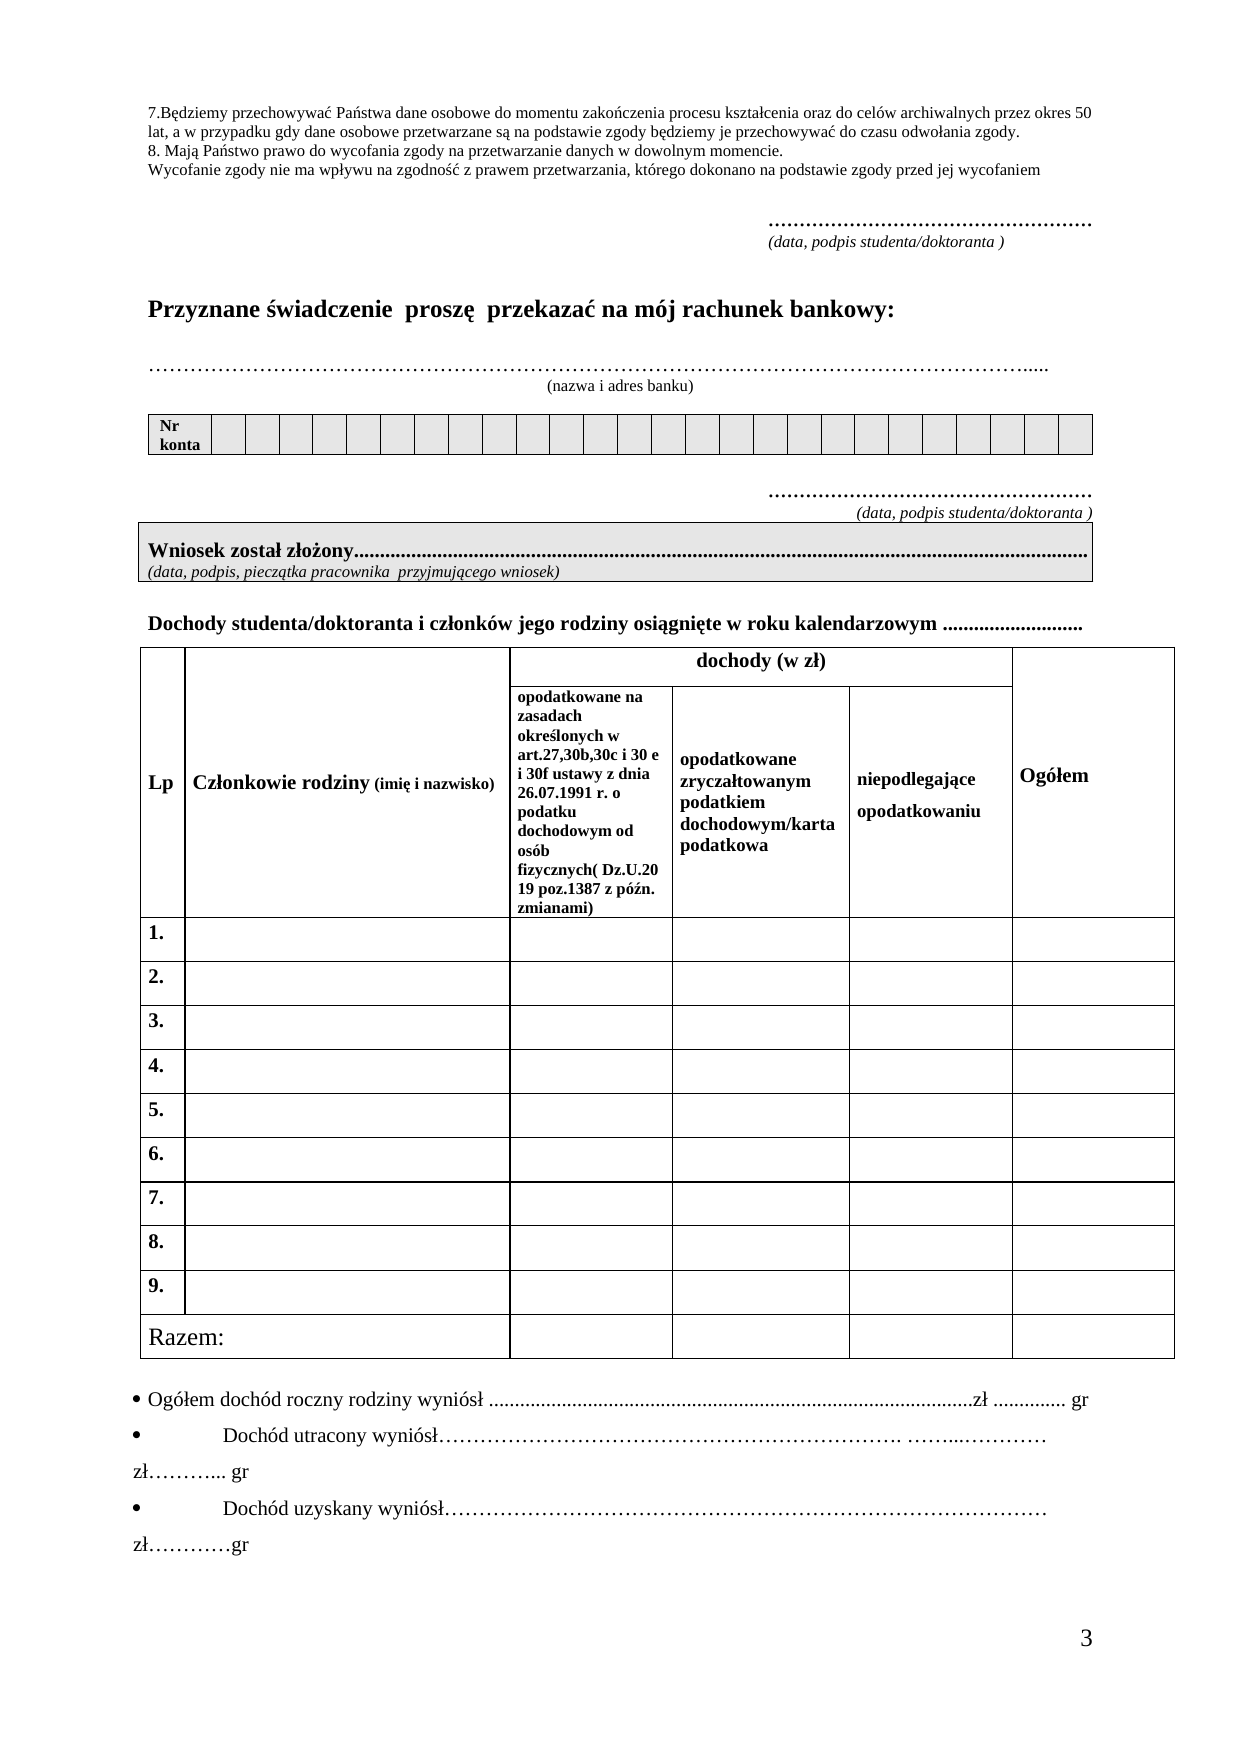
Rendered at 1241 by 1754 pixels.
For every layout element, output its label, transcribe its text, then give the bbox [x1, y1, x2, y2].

table_header [246, 415, 279, 454]
table_header [347, 415, 380, 454]
text (data, podpis studenta/doktoranta ) [590, 232, 1092, 251]
table_cell [673, 1315, 849, 1358]
table_cell [511, 1271, 672, 1313]
table_cell [673, 1183, 849, 1225]
table_cell [511, 918, 672, 961]
text ………………………………………………………………………………………………………………..... [148, 352, 1092, 376]
table_header [889, 415, 922, 454]
table_header [686, 415, 719, 454]
table_header [855, 415, 888, 454]
table_cell [850, 1271, 1012, 1313]
table_cell [186, 1271, 509, 1313]
text .................................................... [369, 203, 1092, 232]
table_header [483, 415, 516, 454]
table_header [923, 415, 956, 454]
list Dochód utracony wyniósł…………………………………………………………. ……...…………zł………... gr [133, 1423, 1092, 1483]
table_header Członkowie rodziny (imię i nazwisko) [186, 648, 509, 917]
table_header [280, 415, 312, 454]
table_header [788, 415, 821, 454]
table_cell Razem: [141, 1315, 509, 1358]
table_cell [511, 1226, 672, 1269]
table_cell 9. [141, 1271, 184, 1313]
table_cell [850, 1138, 1012, 1181]
table_cell 2. [141, 962, 184, 1005]
list Ogółem dochód roczny rodziny wyniósł .............................................................................................zł .............. gr [133, 1387, 1092, 1411]
table_header [550, 415, 583, 454]
table_cell [673, 1050, 849, 1093]
table_header dochody (w zł) [511, 648, 1012, 686]
table_cell [850, 1094, 1012, 1137]
table_header [754, 415, 787, 454]
table_cell [673, 1006, 849, 1049]
table_cell [511, 1094, 672, 1137]
table_cell [1013, 962, 1174, 1005]
table_header [449, 415, 482, 454]
table_cell 4. [141, 1050, 184, 1093]
table_header Ogółem [1013, 648, 1174, 917]
table_cell [186, 1226, 509, 1269]
list Dochód uzyskany wyniósł……………………………………………………………………………zł…………gr [133, 1496, 1092, 1556]
table_cell [850, 1006, 1012, 1049]
text .................................................... [369, 474, 1092, 503]
table_cell [511, 1138, 672, 1181]
table_cell [850, 1315, 1012, 1358]
table_cell [511, 1050, 672, 1093]
table_cell [1013, 1271, 1174, 1313]
text Dochody studenta/doktoranta i członków jego rodziny osiągnięte w roku kalendarzowym ........................... [148, 611, 1092, 634]
table_cell [186, 1050, 509, 1093]
table_cell [673, 1271, 849, 1313]
text Wniosek został złożony............................................................................................................................................. [139, 523, 1092, 546]
table_cell [1013, 1226, 1174, 1269]
table_cell [1013, 1183, 1174, 1225]
table_cell [1013, 1050, 1174, 1093]
table_cell [850, 918, 1012, 961]
table_cell 5. [141, 1094, 184, 1137]
table_cell 8. [141, 1226, 184, 1269]
table_cell [1013, 1315, 1174, 1358]
text (nazwa i adres banku) [148, 376, 1092, 395]
table_cell [511, 1006, 672, 1049]
table_cell [511, 1183, 672, 1225]
table_cell 3. [141, 1006, 184, 1049]
table_header [415, 415, 448, 454]
table_header [822, 415, 854, 454]
table_cell [1013, 1138, 1174, 1181]
table_header [957, 415, 990, 454]
table_cell [511, 1315, 672, 1358]
table_cell [186, 962, 509, 1005]
table_cell [186, 918, 509, 961]
table_header [584, 415, 617, 454]
text 8. Mają Państwo prawo do wycofania zgody na przetwarzanie danych w dowolnym momencie. [148, 141, 1092, 160]
table_cell 1. [141, 918, 184, 961]
table_cell 6. [141, 1138, 184, 1181]
table_header Nr konta [149, 415, 211, 454]
table_cell 7. [141, 1183, 184, 1225]
table_header [313, 415, 346, 454]
table_cell [850, 1050, 1012, 1093]
table_cell niepodlegające opodatkowaniu [850, 687, 1012, 917]
table_cell [1013, 1094, 1174, 1137]
table_header [652, 415, 685, 454]
table_cell [850, 1226, 1012, 1269]
table_cell [1013, 918, 1174, 961]
text Przyznane świadczenie proszę przekazać na mój rachunek bankowy: [148, 294, 1092, 323]
table_cell [673, 962, 849, 1005]
table_cell opodatkowane zryczałtowanym podatkiem dochodowym/karta podatkowa [673, 687, 849, 917]
table_header [720, 415, 753, 454]
table_cell [850, 962, 1012, 1005]
table_cell [511, 962, 672, 1005]
table_header [1059, 415, 1092, 454]
table_cell [186, 1183, 509, 1225]
table_cell [850, 1183, 1012, 1225]
table_header Lp [141, 648, 184, 917]
text Wycofanie zgody nie ma wpływu na zgodność z prawem przetwarzania, którego dokonano na podstawie zgody przed jej wycofaniem [148, 160, 1092, 179]
table_header [1025, 415, 1058, 454]
table_header [381, 415, 414, 454]
table_cell opodatkowane na zasadach określonych w art.27,30b,30c i 30 e i 30f ustawy z dnia 26.07.1991 r. o podatku dochodowym od osób fizycznych( Dz.U.2019 poz.1387 z późn. zmianami) [511, 687, 672, 917]
table_cell [673, 1094, 849, 1137]
table_cell [186, 1094, 509, 1137]
table_cell [186, 1006, 509, 1049]
table_header [991, 415, 1024, 454]
table_header [517, 415, 549, 454]
table_cell [673, 1138, 849, 1181]
table_cell [673, 918, 849, 961]
table_header [618, 415, 651, 454]
table_cell [673, 1226, 849, 1269]
text (data, podpis studenta/doktoranta ) [590, 503, 1092, 522]
text (data, podpis, pieczątka pracownika przyjmującego wniosek) [139, 546, 1092, 581]
table_cell [186, 1138, 509, 1181]
table_cell [1013, 1006, 1174, 1049]
text 7.Będziemy przechowywać Państwa dane osobowe do momentu zakończenia procesu kształcenia oraz do celów archiwalnych przez okres 50 lat, a w przypadku gdy dane osobowe przetwarzane są na podstawie zgody będziemy je przechowywać do czasu odwołania zgody. [148, 103, 1092, 141]
table_header [212, 415, 245, 454]
